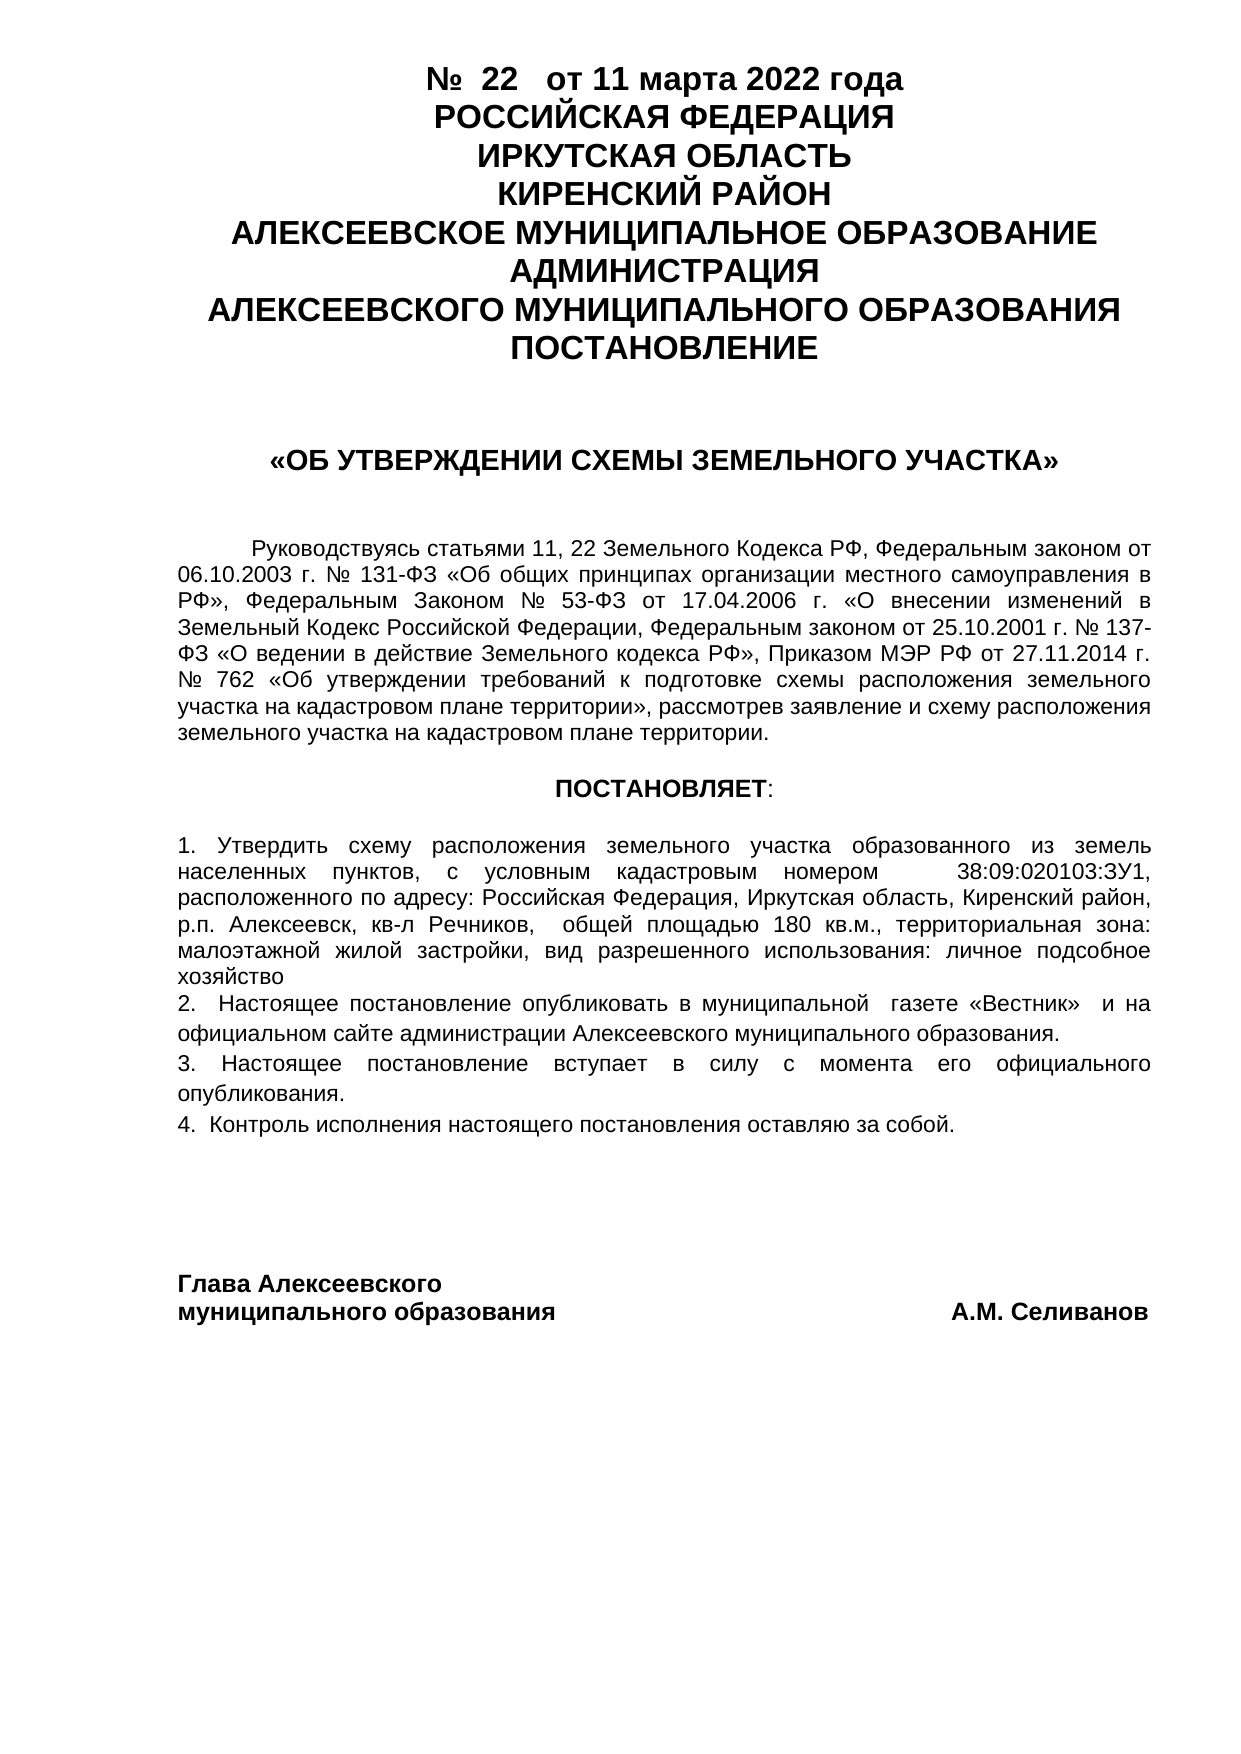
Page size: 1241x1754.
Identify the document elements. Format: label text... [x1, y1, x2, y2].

text № 22 от 11 марта 2022 года [177, 59, 1152, 97]
text РОССИЙСКАЯ ФЕДЕРАЦИЯ [177, 97, 1152, 136]
text 4. Контроль исполнения настоящего постановления оставляю за собой. [177, 1111, 1152, 1137]
text 3. Настоящее постановление вступает в силу с момента его официального опубликования. [177, 1050, 1152, 1107]
text АЛЕКСЕЕВСКОГО МУНИЦИПАЛЬНОГО ОБРАЗОВАНИЯ [177, 290, 1152, 328]
text ИРКУТСКАЯ ОБЛАСТЬ [177, 136, 1152, 174]
text Руководствуясь статьями 11, 22 Земельного Кодекса РФ, Федеральным законом от 06.10.2003 г. № 131-ФЗ «Об общих принципах организации местного самоуправления в РФ», Федеральным Законом № 53-ФЗ от 17.04.2006 г. «О внесении изменений в Земельный Кодекс Российской Федерации, Федеральным законом от 25.10.2001 г. № 137-ФЗ «О ведении в действие Земельного кодекса РФ», Приказом МЭР РФ от 27.11.2014 г. № 762 «Об утверждении требований к подготовке схемы расположения земельного участка на кадастровом плане территории», рассмотрев заявление и схему расположения земельного участка на кадастровом плане территории. [177, 534, 1152, 745]
text 2. Настоящее постановление опубликовать в муниципальной газете «Вестник» и на официальном сайте администрации Алексеевского муниципального образования. [177, 990, 1152, 1046]
text ПОСТАНОВЛЯЕТ: [177, 774, 1152, 803]
text КИРЕНСКИЙ РАЙОН [177, 174, 1152, 213]
text муниципального образования А.М. Селиванов [177, 1297, 1152, 1326]
text «ОБ УТВЕРЖДЕНИИ СХЕМЫ ЗЕМЕЛЬНОГО УЧАСТКА» [177, 443, 1152, 477]
text АЛЕКСЕЕВСКОЕ МУНИЦИПАЛЬНОЕ ОБРАЗОВАНИЕ [177, 213, 1152, 251]
text АДМИНИСТРАЦИЯ [177, 251, 1152, 290]
text 1. Утвердить схему расположения земельного участка образованного из земель населенных пунктов, с условным кадастровым номером 38:09:020103:ЗУ1, расположенного по адресу: Российская Федерация, Иркутская область, Киренский район, р.п. Алексеевск, кв-л Речников, общей площадью 180 кв.м., территориальная зона: малоэтажной жилой застройки, вид разрешенного использования: личное подсобное хозяйство [177, 832, 1152, 990]
text ПОСТАНОВЛЕНИЕ [177, 328, 1152, 367]
text Глава Алексеевского [177, 1268, 1152, 1297]
